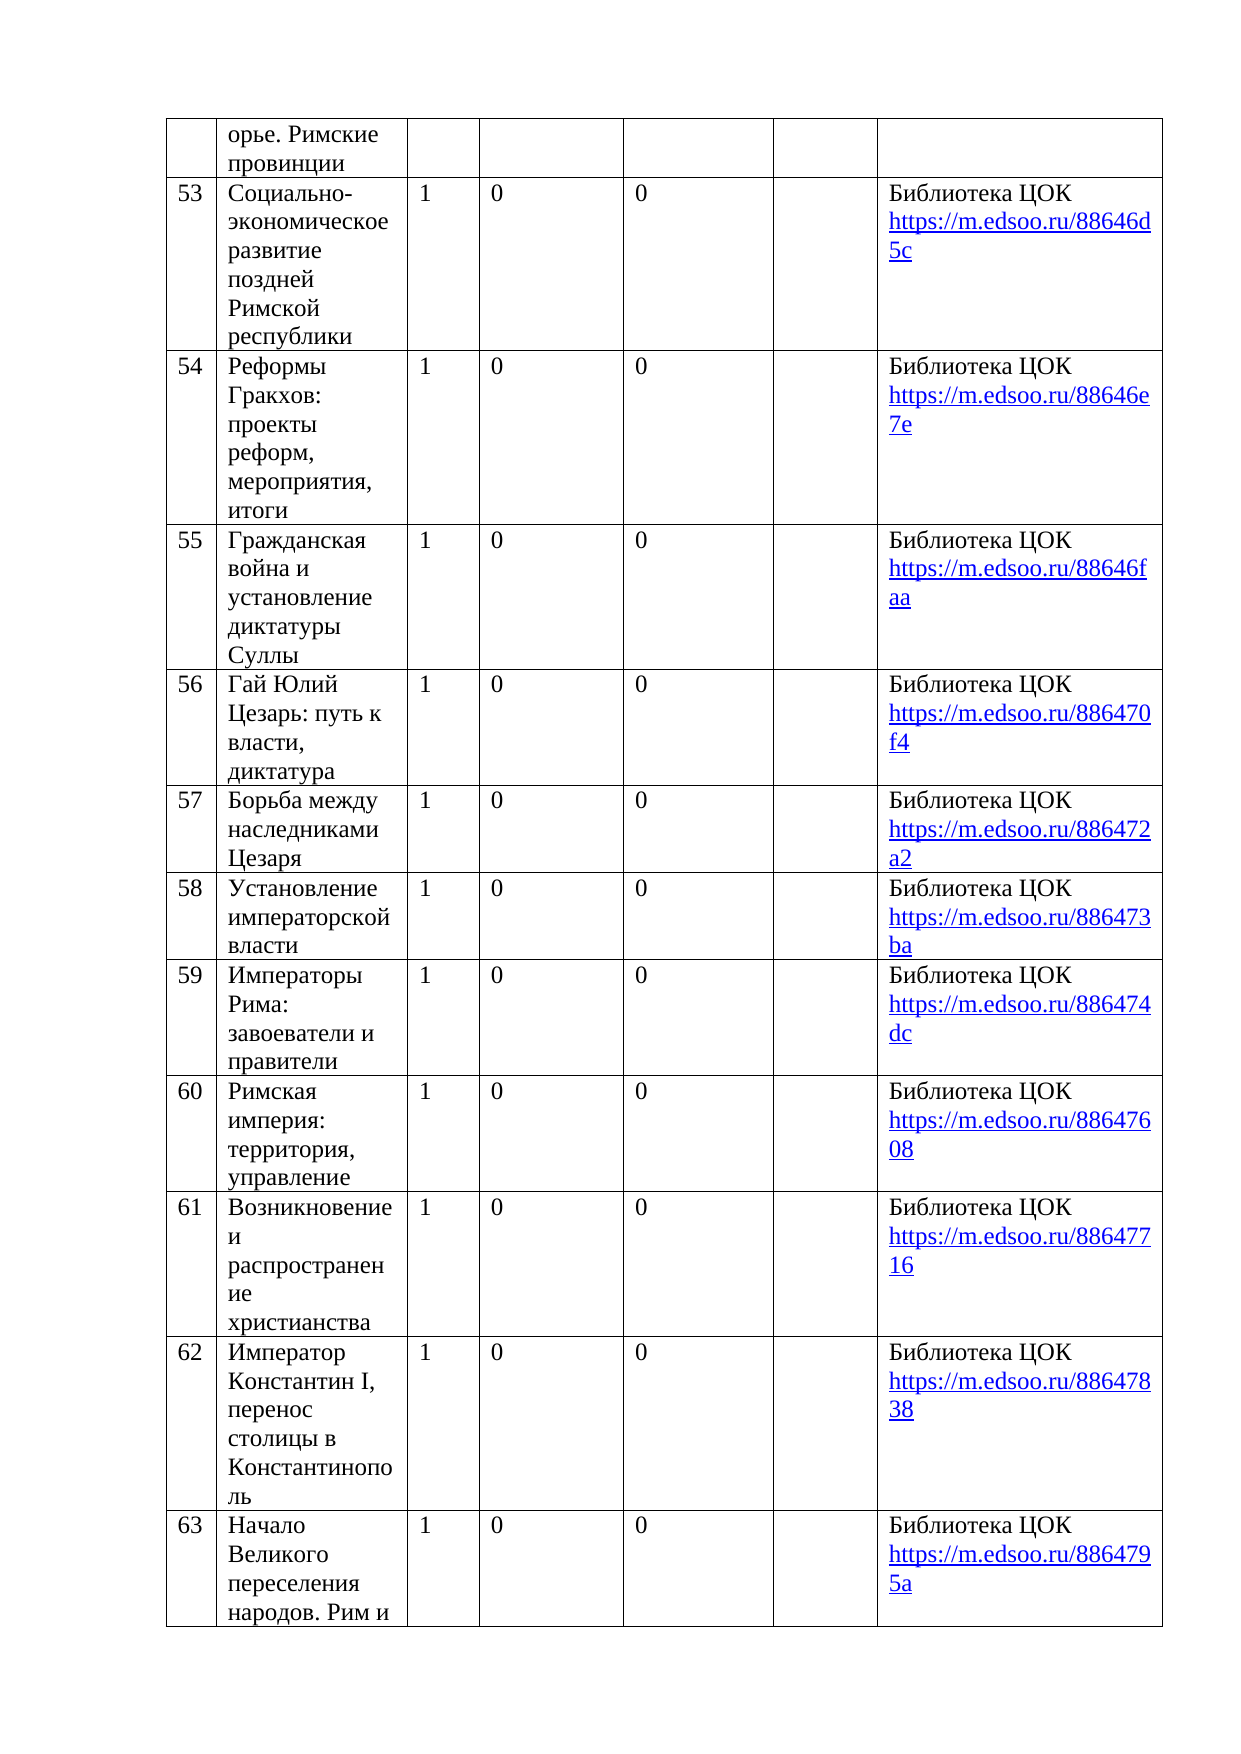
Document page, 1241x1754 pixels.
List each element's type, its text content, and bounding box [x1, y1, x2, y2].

table_cell [774, 960, 877, 1075]
table_cell [774, 1337, 877, 1509]
table_cell Библиотека ЦОК https://m.edsoo.ru/886473ba [878, 873, 1162, 959]
table_cell 1 [408, 178, 479, 350]
table_cell [774, 1192, 877, 1336]
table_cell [878, 119, 1162, 177]
table_cell 1 [408, 670, 479, 784]
table_cell Библиотека ЦОК https://m.edsoo.ru/886470f4 [878, 670, 1162, 784]
table_cell [774, 178, 877, 350]
table_cell 0 [480, 960, 623, 1075]
table_cell 61 [167, 1192, 216, 1336]
table_cell Библиотека ЦОК https://m.edsoo.ru/88646e7e [878, 351, 1162, 524]
table_cell 62 [167, 1337, 216, 1509]
table_cell 0 [480, 119, 623, 177]
table_cell 55 [167, 525, 216, 668]
table_cell Римская империя: территория, управление [217, 1076, 407, 1191]
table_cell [217, 119, 407, 177]
table_cell Библиотека ЦОК https://m.edsoo.ru/88647716 [878, 1192, 1162, 1336]
table_cell 1 [408, 1511, 479, 1626]
table_cell Библиотека ЦОК https://m.edsoo.ru/88646faa [878, 525, 1162, 668]
table_cell 1 [408, 960, 479, 1075]
table_cell 0 [624, 670, 773, 784]
table_cell 0 [624, 960, 773, 1075]
table_cell 59 [167, 960, 216, 1075]
table_cell 0 [624, 1076, 773, 1191]
table_cell 63 [167, 1511, 216, 1626]
table_cell 0 [480, 351, 623, 524]
table_cell 58 [167, 873, 216, 959]
table_cell Борьба между наследниками Цезаря [217, 786, 407, 872]
table_cell 54 [167, 351, 216, 524]
table_cell Возникновение и распространение христианства [217, 1192, 407, 1336]
table_cell 0 [480, 1511, 623, 1626]
table_cell [774, 873, 877, 959]
table_cell [774, 1076, 877, 1191]
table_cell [217, 1511, 407, 1626]
table_cell 1 [408, 786, 479, 872]
table_cell Библиотека ЦОК https://m.edsoo.ru/88647838 [878, 1337, 1162, 1509]
table_cell 0 [624, 1337, 773, 1509]
table_cell 0 [624, 178, 773, 350]
table_cell Императоры Рима: завоеватели и правители [217, 960, 407, 1075]
table_cell 0 [480, 670, 623, 784]
table_cell 0 [480, 525, 623, 668]
table_cell 52 [167, 119, 216, 177]
table_cell Библиотека ЦОК https://m.edsoo.ru/88646d5c [878, 178, 1162, 350]
table_cell [774, 525, 877, 668]
table_cell 0 [624, 119, 773, 177]
table_cell Библиотека ЦОК https://m.edsoo.ru/88647608 [878, 1076, 1162, 1191]
table_cell Гражданская война и установление диктатуры Суллы [217, 525, 407, 668]
table_cell 0 [480, 786, 623, 872]
table_cell 0 [480, 1192, 623, 1336]
table_cell Установление императорской власти [217, 873, 407, 959]
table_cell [878, 1511, 1162, 1626]
table_cell [774, 119, 877, 177]
table_cell 1 [408, 351, 479, 524]
table_cell 0 [480, 1076, 623, 1191]
table_cell 1 [408, 1192, 479, 1336]
table_cell Реформы Гракхов: проекты реформ, мероприятия, итоги [217, 351, 407, 524]
table_cell 1 [408, 119, 479, 177]
table_cell Император Константин I, перенос столицы в Константинополь [217, 1337, 407, 1509]
table_cell [774, 351, 877, 524]
table_cell 0 [624, 1511, 773, 1626]
table_cell [774, 786, 877, 872]
table_cell 57 [167, 786, 216, 872]
table_cell [774, 1511, 877, 1626]
table_cell 0 [480, 178, 623, 350]
table_cell 0 [480, 873, 623, 959]
table_cell 1 [408, 873, 479, 959]
table_cell 1 [408, 1076, 479, 1191]
table_cell 56 [167, 670, 216, 784]
table_cell 60 [167, 1076, 216, 1191]
table_cell 53 [167, 178, 216, 350]
table_cell 0 [624, 786, 773, 872]
table_cell Социально-экономическое развитие поздней Римской республики [217, 178, 407, 350]
table_cell 0 [480, 1337, 623, 1509]
table_cell Библиотека ЦОК https://m.edsoo.ru/886472a2 [878, 786, 1162, 872]
table_cell 0 [624, 525, 773, 668]
table_cell Библиотека ЦОК https://m.edsoo.ru/886474dc [878, 960, 1162, 1075]
table_cell 0 [624, 873, 773, 959]
table_cell 1 [408, 525, 479, 668]
table_cell 0 [624, 351, 773, 524]
table_cell Гай Юлий Цезарь: путь к власти, диктатура [217, 670, 407, 784]
table_cell 0 [624, 1192, 773, 1336]
table_cell 1 [408, 1337, 479, 1509]
table_cell [774, 670, 877, 784]
